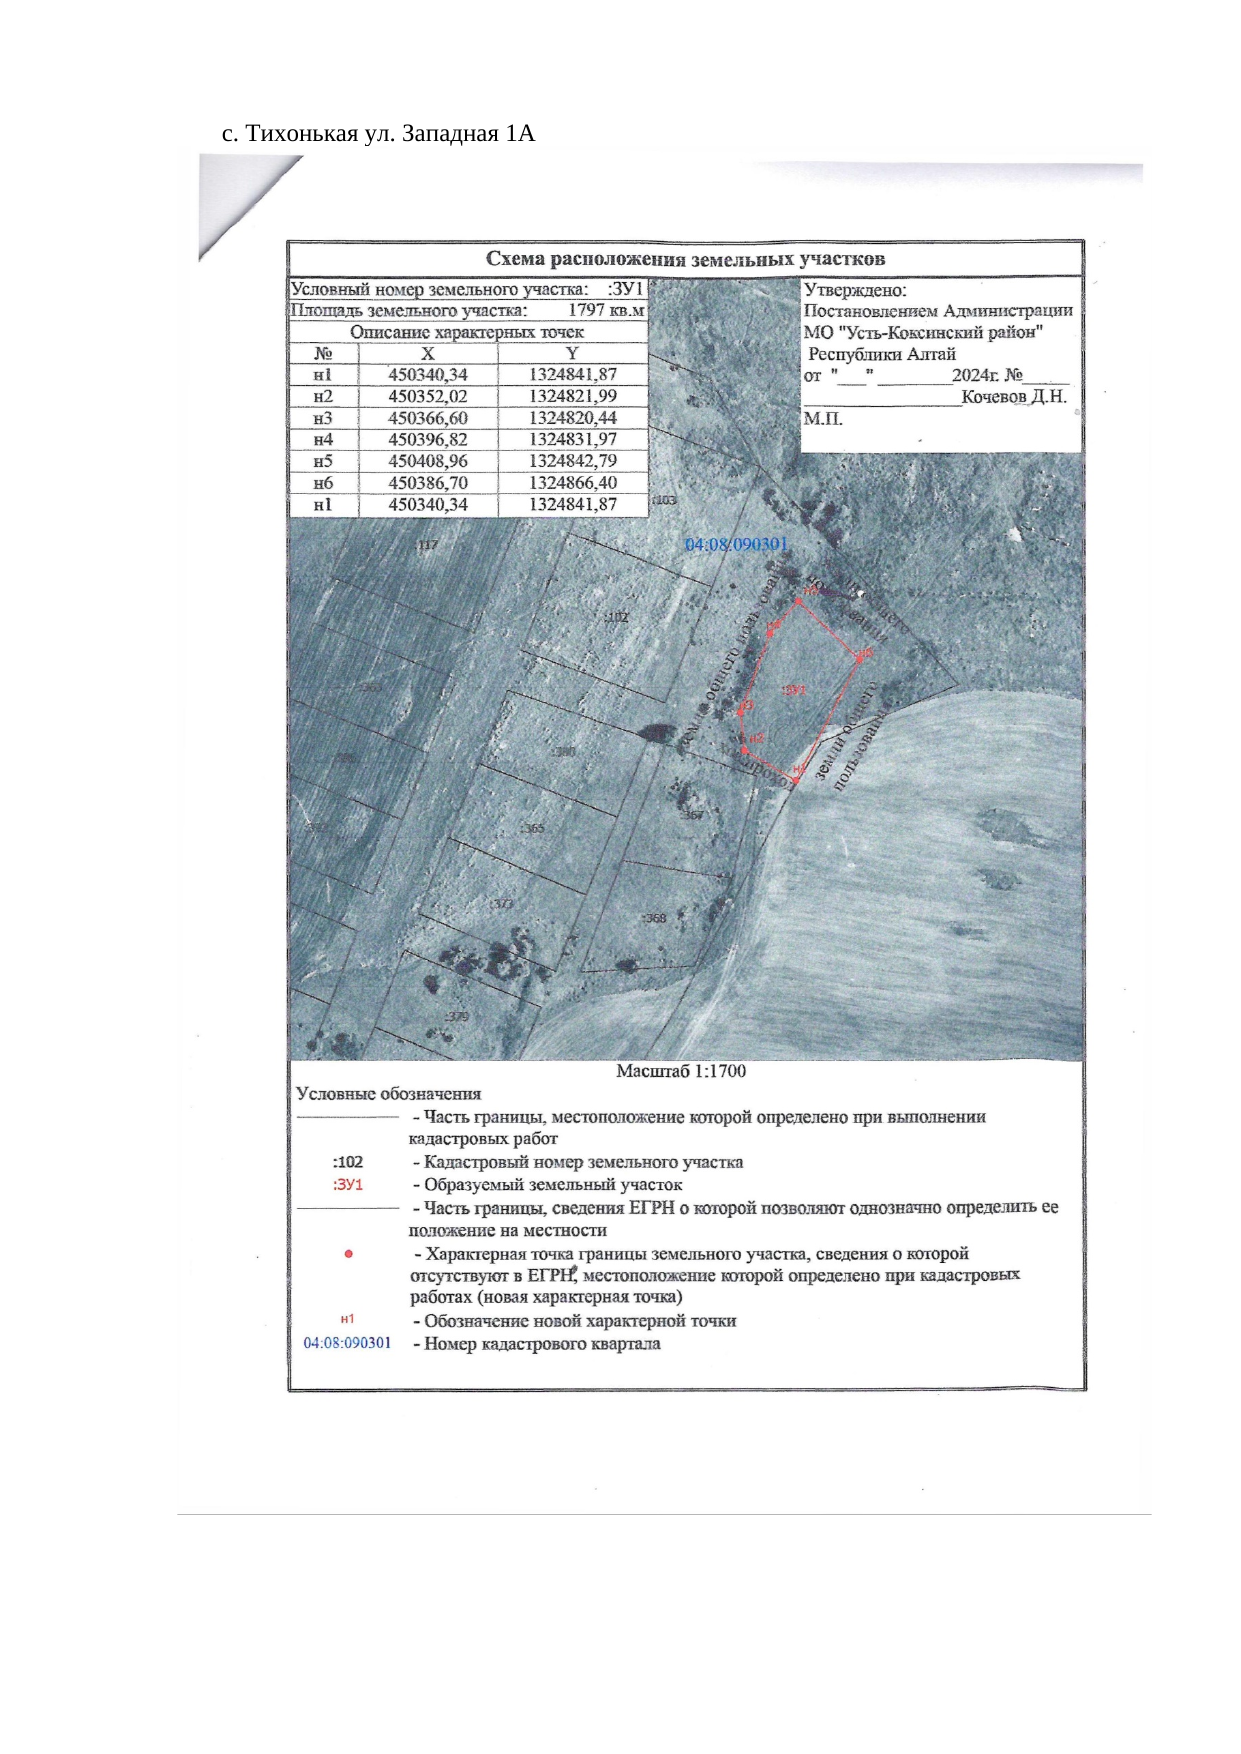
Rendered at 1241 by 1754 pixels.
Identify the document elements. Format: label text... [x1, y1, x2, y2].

text с. Тихонькая ул. Западная 1А [177, 118, 1152, 146]
picture [177, 146, 1152, 1515]
